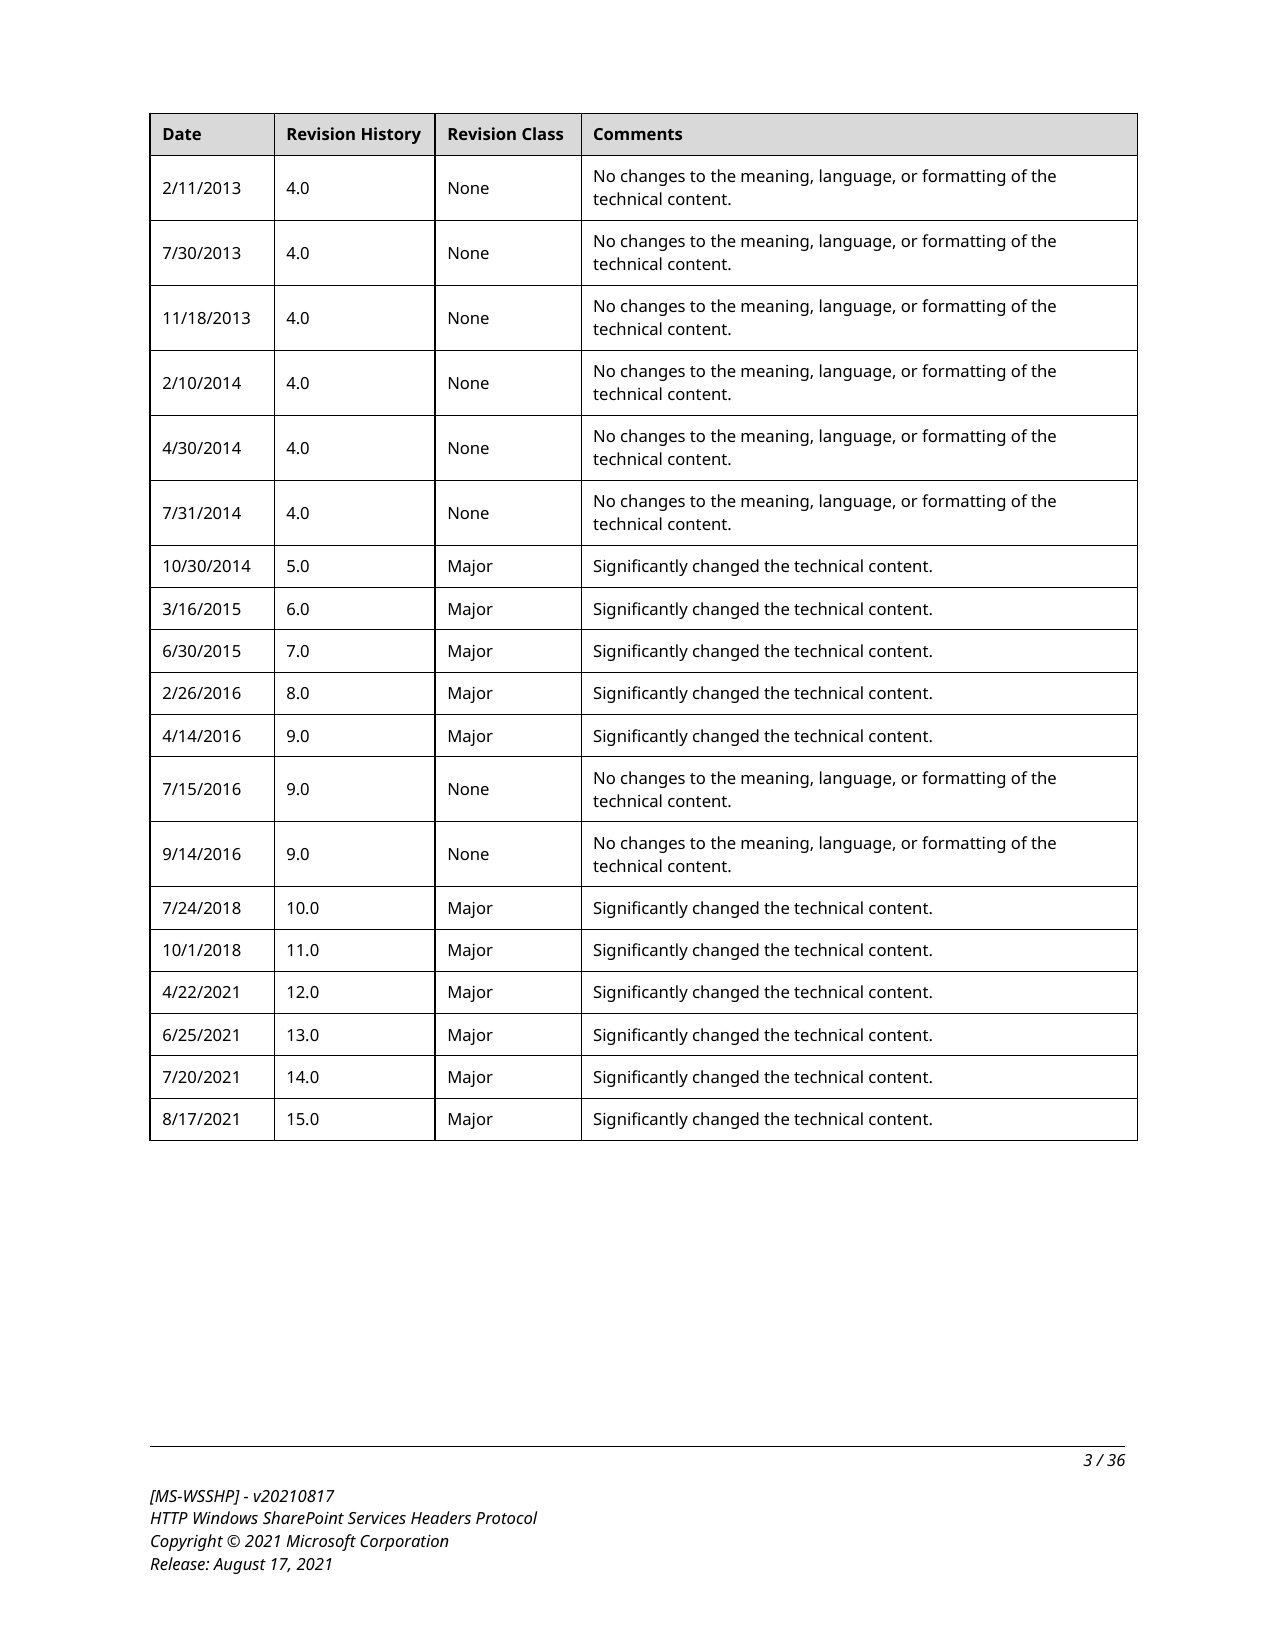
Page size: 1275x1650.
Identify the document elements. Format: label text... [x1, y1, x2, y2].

table_cell 8.0 [275, 673, 434, 714]
table_cell 6/25/2021 [151, 1014, 274, 1055]
table_cell 4/14/2016 [151, 715, 274, 756]
table_cell 9/14/2016 [151, 822, 274, 886]
table_cell Significantly changed the technical content. [582, 887, 1137, 928]
table_cell 9.0 [275, 822, 434, 886]
table_cell Significantly changed the technical content. [582, 1014, 1137, 1055]
table_cell Major [436, 630, 581, 672]
table_cell Major [436, 546, 581, 587]
table_cell Major [436, 887, 581, 928]
table_cell None [436, 481, 581, 545]
table_cell No changes to the meaning, language, or formatting of the technical content. [582, 351, 1137, 415]
table_cell Major [436, 673, 581, 714]
table_cell Significantly changed the technical content. [582, 673, 1137, 714]
table_cell 4.0 [275, 221, 434, 285]
table_cell 6.0 [275, 588, 434, 629]
table_cell No changes to the meaning, language, or formatting of the technical content. [582, 416, 1137, 480]
table_cell 4.0 [275, 286, 434, 350]
table_cell Major [436, 1014, 581, 1055]
table_header Revision History [275, 114, 434, 155]
table_cell Major [436, 972, 581, 1013]
table_cell 4/22/2021 [151, 972, 274, 1013]
table_cell None [436, 822, 581, 886]
table_cell 3/16/2015 [151, 588, 274, 629]
table_cell 10/1/2018 [151, 930, 274, 971]
table_cell Significantly changed the technical content. [582, 930, 1137, 971]
table_cell 2/10/2014 [151, 351, 274, 415]
table_cell None [436, 286, 581, 350]
table_cell 4/30/2014 [151, 416, 274, 480]
table_header Comments [582, 114, 1137, 155]
table_cell Significantly changed the technical content. [582, 1099, 1137, 1140]
table_cell 9.0 [275, 715, 434, 756]
table_cell No changes to the meaning, language, or formatting of the technical content. [582, 822, 1137, 886]
table_cell Significantly changed the technical content. [582, 588, 1137, 629]
table_cell 11.0 [275, 930, 434, 971]
table_cell 2/11/2013 [151, 156, 274, 220]
table_cell 8/17/2021 [151, 1099, 274, 1140]
table_cell None [436, 416, 581, 480]
table_cell 12.0 [275, 972, 434, 1013]
table_cell Major [436, 715, 581, 756]
table_cell 11/18/2013 [151, 286, 274, 350]
table_cell 6/30/2015 [151, 630, 274, 672]
table_cell 9.0 [275, 757, 434, 821]
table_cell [582, 156, 1137, 220]
table_cell 5.0 [275, 546, 434, 587]
table_cell No changes to the meaning, language, or formatting of the technical content. [582, 757, 1137, 821]
table_cell Major [436, 930, 581, 971]
table_cell None [436, 351, 581, 415]
table_cell None [436, 221, 581, 285]
table_cell 2/26/2016 [151, 673, 274, 714]
table_cell No changes to the meaning, language, or formatting of the technical content. [582, 481, 1137, 545]
table_header Date [151, 114, 274, 155]
table_cell 7/31/2014 [151, 481, 274, 545]
table_cell 15.0 [275, 1099, 434, 1140]
table_cell Major [436, 1099, 581, 1140]
table_cell Significantly changed the technical content. [582, 546, 1137, 587]
table_cell 7/24/2018 [151, 887, 274, 928]
table_cell 4.0 [275, 416, 434, 480]
table_cell 7.0 [275, 630, 434, 672]
table_cell 4.0 [275, 351, 434, 415]
table_cell None [436, 757, 581, 821]
table_cell Major [436, 1056, 581, 1098]
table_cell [582, 221, 1137, 285]
table_cell Significantly changed the technical content. [582, 972, 1137, 1013]
table_header Revision Class [436, 114, 581, 155]
table_cell 4.0 [275, 156, 434, 220]
table_cell Significantly changed the technical content. [582, 1056, 1137, 1098]
table_cell 7/30/2013 [151, 221, 274, 285]
table_cell No changes to the meaning, language, or formatting of the technical content. [582, 286, 1137, 350]
table_cell 13.0 [275, 1014, 434, 1055]
table_cell Major [436, 588, 581, 629]
table_cell 7/15/2016 [151, 757, 274, 821]
table_cell 7/20/2021 [151, 1056, 274, 1098]
table_cell 4.0 [275, 481, 434, 545]
table_cell 10.0 [275, 887, 434, 928]
table_cell Significantly changed the technical content. [582, 630, 1137, 672]
table_cell Significantly changed the technical content. [582, 715, 1137, 756]
table_cell None [436, 156, 581, 220]
table_cell 10/30/2014 [151, 546, 274, 587]
table_cell 14.0 [275, 1056, 434, 1098]
